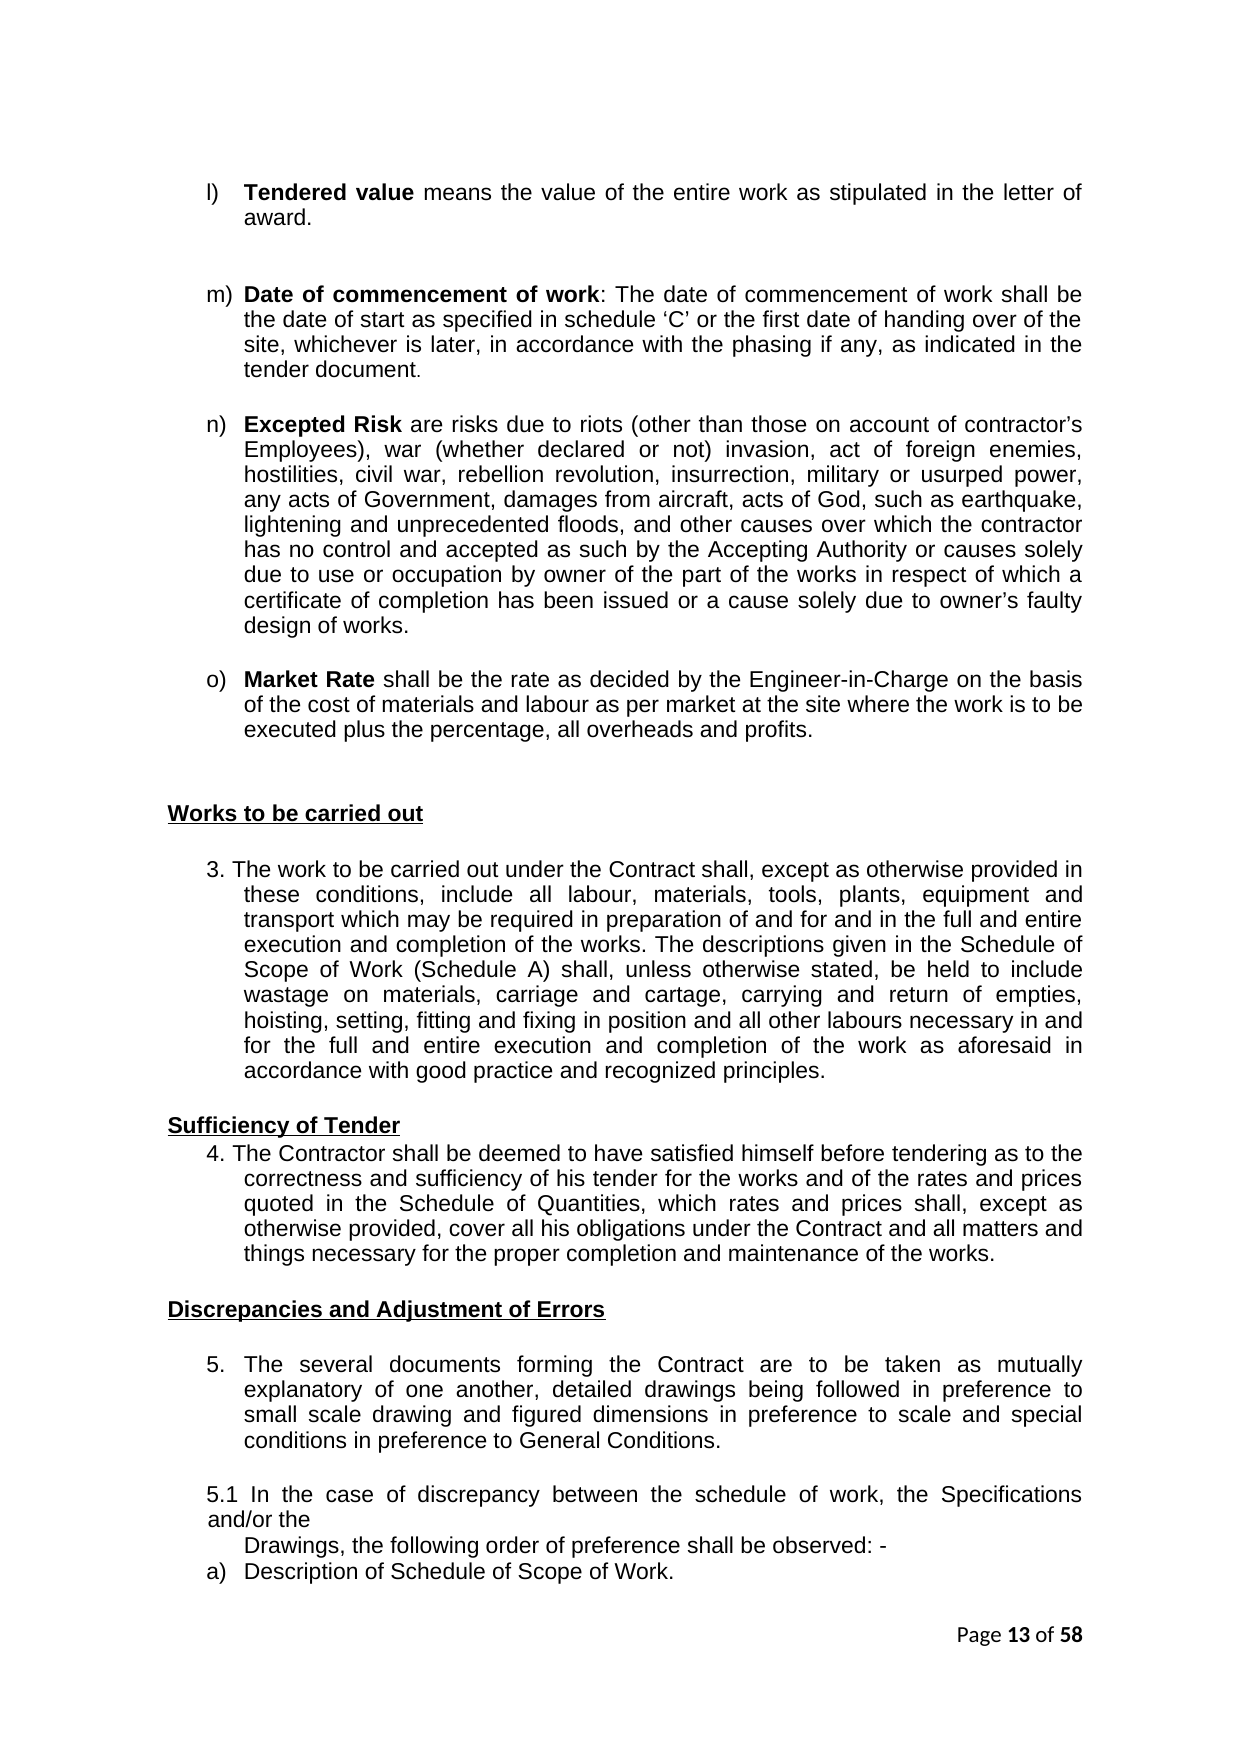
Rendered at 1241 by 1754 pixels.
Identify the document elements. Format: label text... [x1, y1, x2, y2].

subtitle Works to be carried out [167, 800, 1032, 827]
text 3. The work to be carried out under the Contract shall, except as otherwise provided in these conditions, include all labour, materials, tools, plants, equipment and transport which may be required in preparation of and for and in the full and entire execution and completion of the works. The descriptions given in the Schedule of Scope of Work (Schedule A) shall, unless otherwise stated, be held to include wastage on materials, carriage and cartage, carrying and return of empties, hoisting, setting, fitting and fixing in position and all other labours necessary in and for the full and entire execution and completion of the work as aforesaid in accordance with good practice and recognized principles. [206, 857, 1083, 1083]
list Tendered value means the value of the entire work as stipulated in the letter of award. [206, 180, 1083, 231]
list Excepted Risk are risks due to riots (other than those on account of contractor’s Employees), war (whether declared or not) invasion, act of foreign enemies, hostilities, civil war, rebellion revolution, insurrection, military or usurped power, any acts of Government, damages from aircraft, acts of God, such as earthquake, lightening and unprecedented floods, and other causes over which the contractor has no control and accepted as such by the Accepting Authority or causes solely due to use or occupation by owner of the part of the works in respect of which a certificate of completion has been issued or a cause solely due to owner’s faulty design of works. [206, 412, 1083, 638]
text 5.1 In the case of discrepancy between the schedule of work, the Specifications and/or the [206, 1482, 1083, 1532]
list Date of commencement of work: The date of commencement of work shall be the date of start as specified in schedule ‘C’ or the first date of handing over of the site, whichever is later, in accordance with the phasing if any, as indicated in the tender document. [206, 282, 1083, 383]
text 4. The Contractor shall be deemed to have satisfied himself before tendering as to the correctness and sufficiency of his tender for the works and of the rates and prices quoted in the Schedule of Quantities, which rates and prices shall, except as otherwise provided, cover all his obligations under the Contract and all matters and things necessary for the proper completion and maintenance of the works. [206, 1141, 1083, 1266]
subtitle Discrepancies and Adjustment of Errors [167, 1296, 1032, 1322]
list The several documents forming the Contract are to be taken as mutually explanatory of one another, detailed drawings being followed in preference to small scale drawing and figured dimensions in preference to scale and special conditions in preference to General Conditions. [206, 1353, 1083, 1453]
list Description of Schedule of Scope of Work. [206, 1559, 1083, 1584]
subtitle Sufficiency of Tender [167, 1112, 1032, 1139]
text Drawings, the following order of preference shall be observed: - [244, 1533, 1083, 1558]
list Market Rate shall be the rate as decided by the Engineer-in-Charge on the basis of the cost of materials and labour as per market at the site where the work is to be executed plus the percentage, all overheads and profits. [206, 667, 1083, 743]
